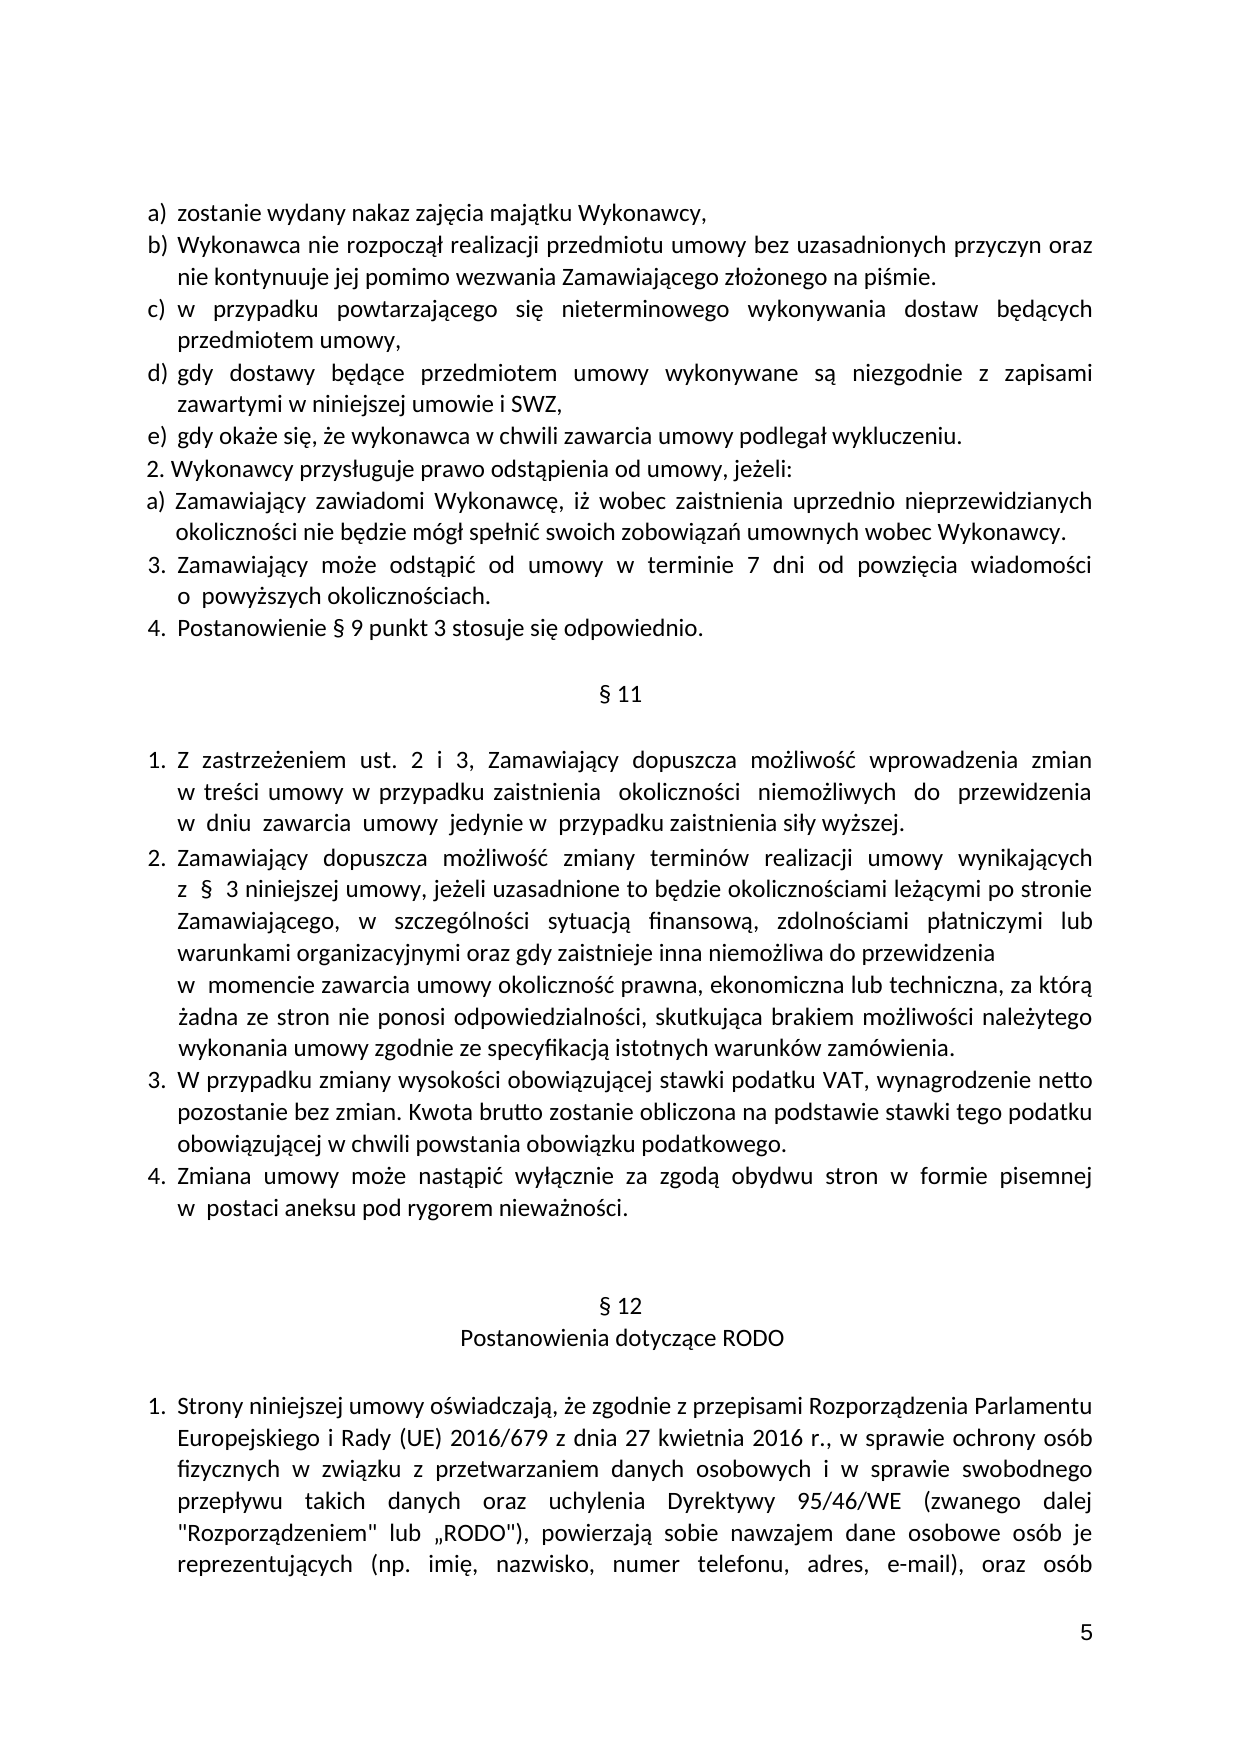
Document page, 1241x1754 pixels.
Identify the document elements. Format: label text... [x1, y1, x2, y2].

list W przypadku zmiany wysokości obowiązującej stawki podatku VAT, wynagrodzenie netto pozostanie bez zmian. Kwota brutto zostanie obliczona na podstawie stawki tego podatku obowiązującej w chwili powstania obowiązku podatkowego. [147, 1065, 1094, 1158]
list Z zastrzeżeniem ust. 2 i 3, Zamawiający dopuszcza możliwość wprowadzenia zmian w treści umowy w przypadku zaistnienia okoliczności niemożliwych do przewidzenia w dniu zawarcia umowy jedynie w przypadku zaistnienia siły wyższej. [147, 744, 1094, 838]
list w przypadku powtarzającego się nieterminowego wykonywania dostaw będących przedmiotem umowy, [147, 293, 1094, 355]
text w momencie zawarcia umowy okoliczność prawna, ekonomiczna lub techniczna, za którą żadna ze stron nie ponosi odpowiedzialności, skutkująca brakiem możliwości należytego wykonania umowy zgodnie ze specyfikacją istotnych warunków zamówienia. [177, 969, 1094, 1063]
text a) Zamawiający zawiadomi Wykonawcę, iż wobec zaistnienia uprzednio nieprzewidzianych okoliczności nie będzie mógł spełnić swoich zobowiązań umownych wobec Wykonawcy. [146, 485, 1094, 547]
list Postanowienie § 9 punkt 3 stosuje się odpowiednio. [147, 613, 1094, 643]
list Zamawiający dopuszcza możliwość zmiany terminów realizacji umowy wynikających z § 3 niniejszej umowy, jeżeli uzasadnione to będzie okolicznościami leżącymi po stronie Zamawiającego, w szczególności sytuacją finansową, zdolnościami płatniczymi lub warunkami organizacyjnymi oraz gdy zaistnieje inna niemożliwa do przewidzenia [147, 842, 1094, 967]
list gdy okaże się, że wykonawca w chwili zawarcia umowy podlegał wykluczeniu. [147, 421, 1094, 451]
list Zamawiający może odstąpić od umowy w terminie 7 dni od powzięcia wiadomości o powyższych okolicznościach. [147, 549, 1094, 611]
text § 11 [598, 678, 1094, 708]
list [147, 1390, 1094, 1579]
text § 12 [598, 1290, 1094, 1320]
text 2. Wykonawcy przysługuje prawo odstąpienia od umowy, jeżeli: [146, 453, 1094, 483]
list gdy dostawy będące przedmiotem umowy wykonywane są niezgodnie z zapisami zawartymi w niniejszej umowie i SWZ, [147, 357, 1094, 419]
list Zmiana umowy może nastąpić wyłącznie za zgodą obydwu stron w formie pisemnej w postaci aneksu pod rygorem nieważności. [147, 1160, 1094, 1222]
list zostanie wydany nakaz zajęcia majątku Wykonawcy, [147, 197, 1094, 227]
text Postanowienia dotyczące RODO [460, 1322, 1094, 1353]
list Wykonawca nie rozpoczął realizacji przedmiotu umowy bez uzasadnionych przyczyn oraz nie kontynuuje jej pomimo wezwania Zamawiającego złożonego na piśmie. [147, 229, 1094, 291]
